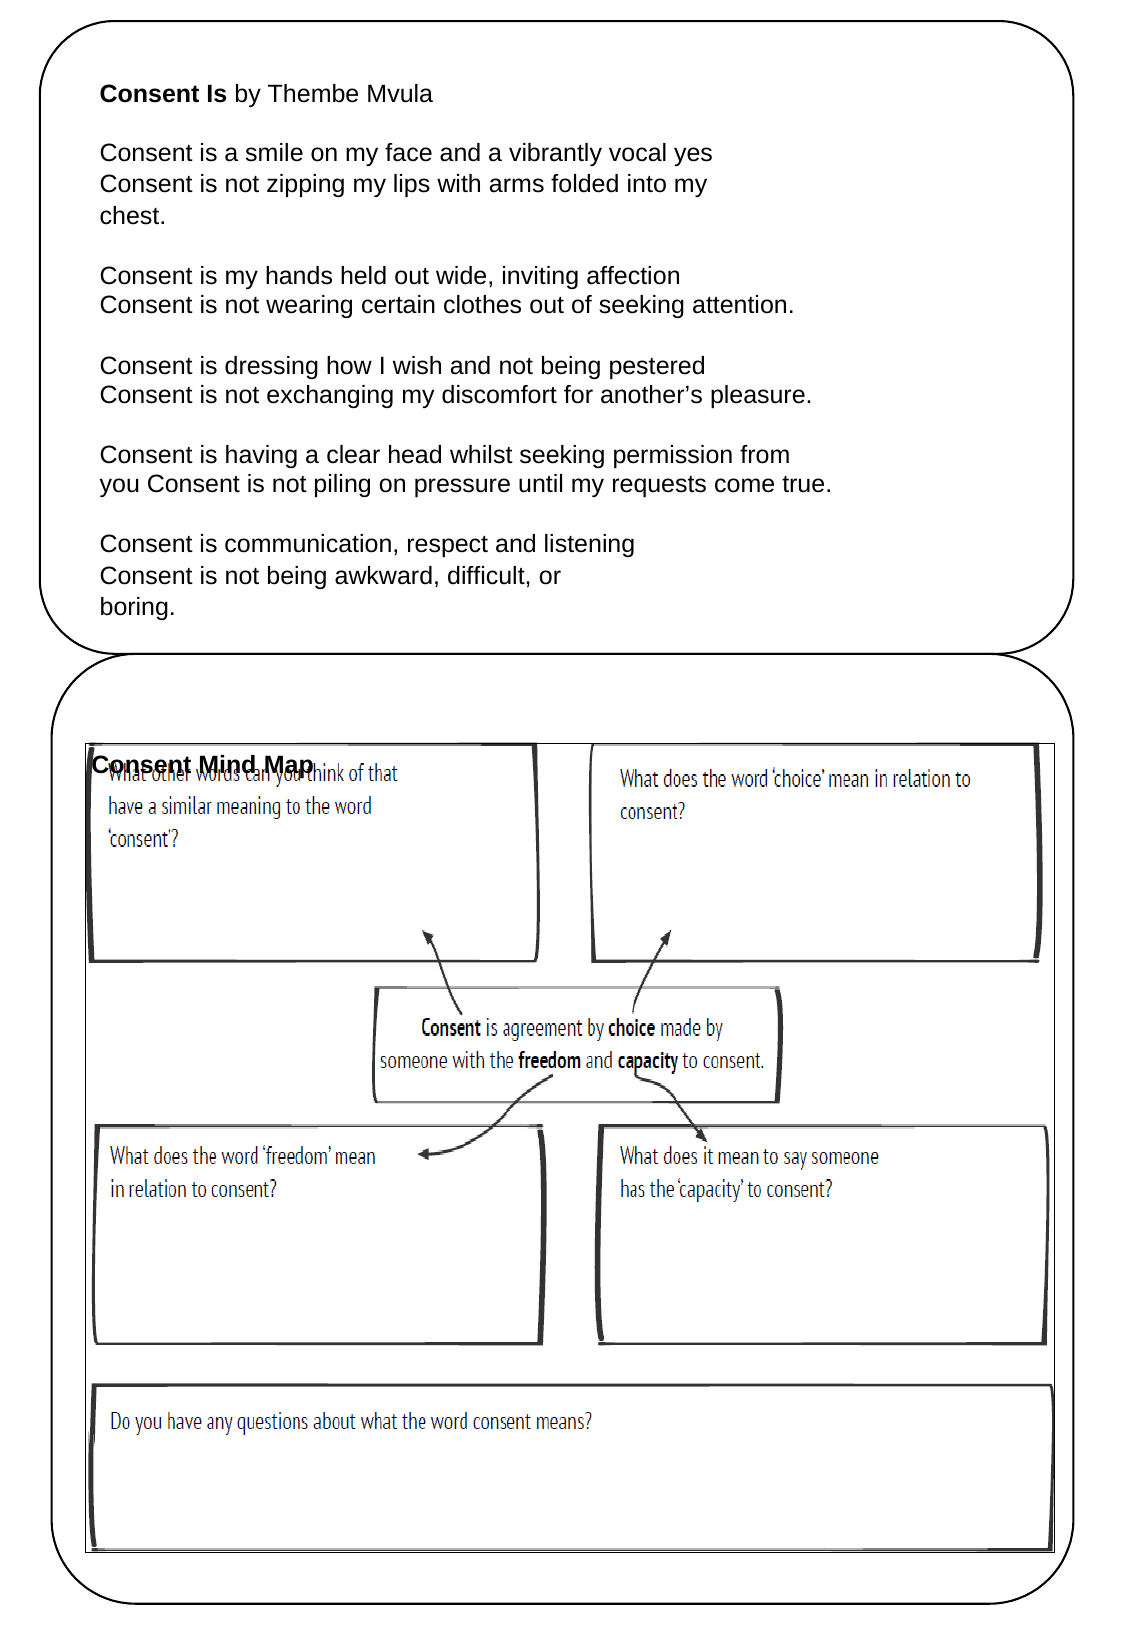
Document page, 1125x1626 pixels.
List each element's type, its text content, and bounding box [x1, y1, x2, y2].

text Consent is having a clear head whilst seeking permission from you Consent is not piling on pressure until my requests come true. [99, 440, 836, 498]
text Consent is dressing how I wish and not being pestered [99, 351, 1021, 379]
text Consent is a smile on my face and a vibrantly vocal yes Consent is not zipping my lips with arms folded into my chest. [99, 137, 779, 229]
text Consent Is by Thembe Mvula [99, 79, 1021, 108]
text Consent is my hands held out wide, inviting affection [99, 261, 1021, 290]
text Consent Mind Map [91, 750, 1021, 779]
text Consent is not exchanging my discomfort for another’s pleasure. [99, 379, 1021, 408]
text Consent is not wearing certain clothes out of seeking attention. [99, 290, 1021, 319]
picture [86, 744, 1054, 1552]
text Consent is communication, respect and listening Consent is not being awkward, difficult, or boring. [99, 529, 643, 621]
